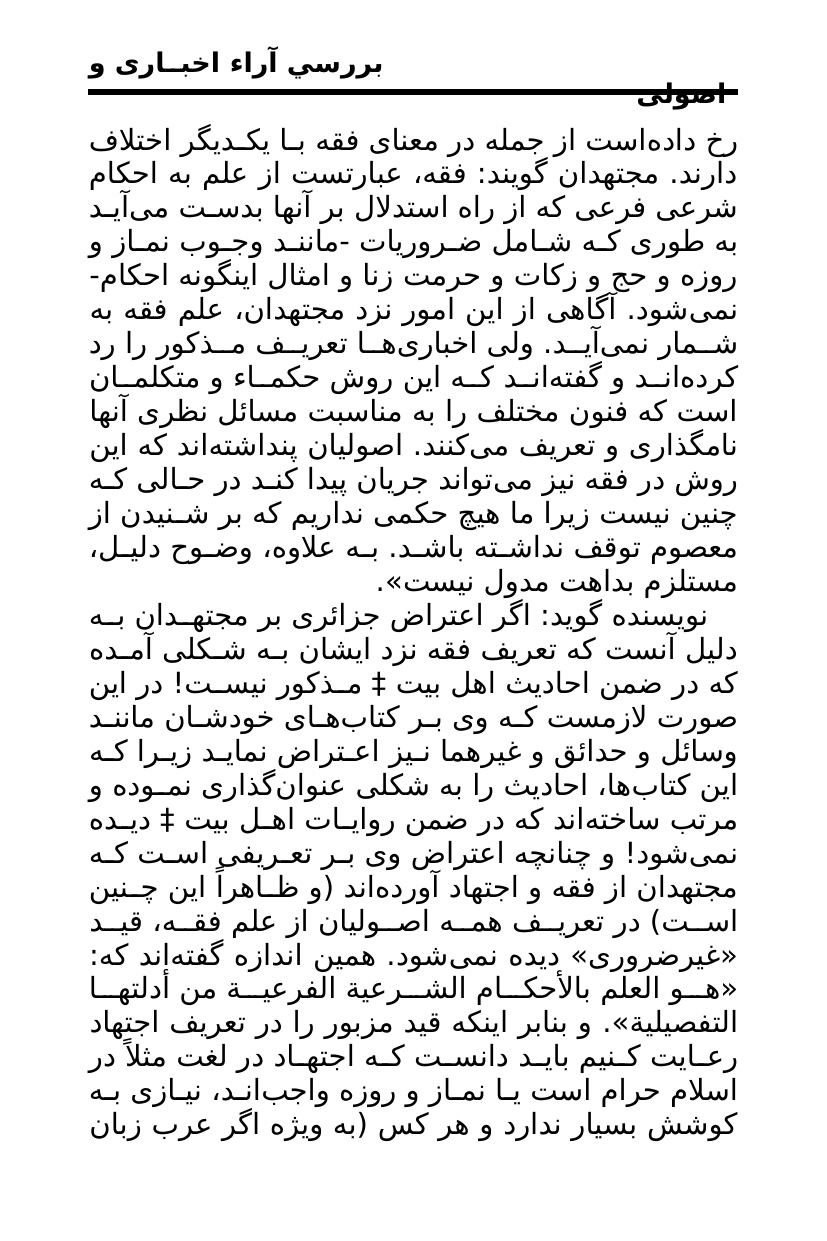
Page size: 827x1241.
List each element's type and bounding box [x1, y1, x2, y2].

text [89, 598, 738, 1142]
text [89, 123, 738, 598]
